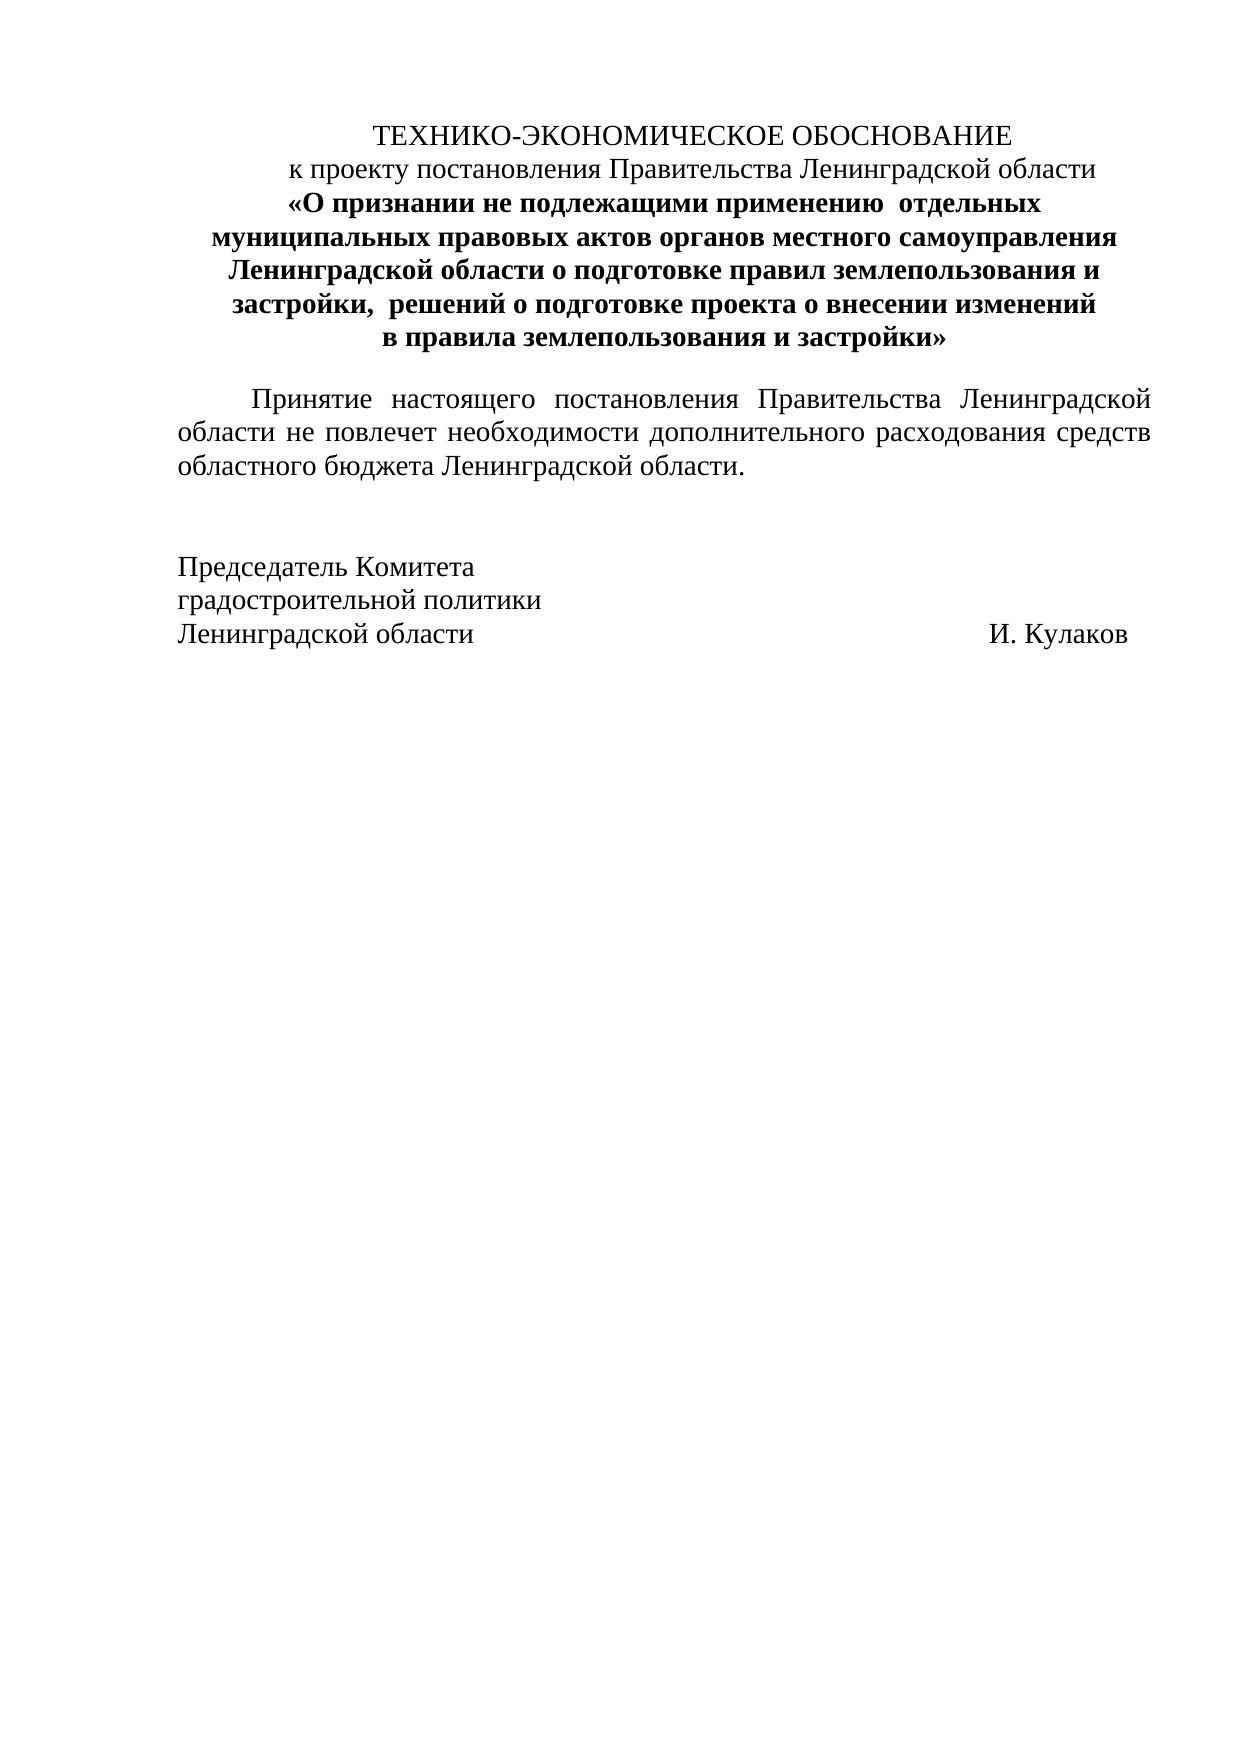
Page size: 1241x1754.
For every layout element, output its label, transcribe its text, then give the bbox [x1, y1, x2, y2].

text Принятие настоящего постановления Правительства Ленинградской области не повлечет необходимости дополнительного расходования средств областного бюджета Ленинградской области. [177, 381, 1152, 482]
text к проекту постановления Правительства Ленинградской области [177, 152, 1152, 185]
text Председатель Комитета [177, 549, 1152, 582]
text ТЕХНИКО-ЭКОНОМИЧЕСКОЕ ОБОСНОВАНИЕ [177, 118, 1152, 152]
text «О признании не подлежащими применению отдельных муниципальных правовых актов органов местного самоуправления Ленинградской области о подготовке правил землепользования и застройки, решений о подготовке проекта о внесении изменений [177, 185, 1152, 319]
text в правила землепользования и застройки» [177, 319, 1152, 353]
text градостроительной политики [177, 582, 1152, 616]
text Ленинградской области И. Кулаков [177, 616, 1152, 649]
